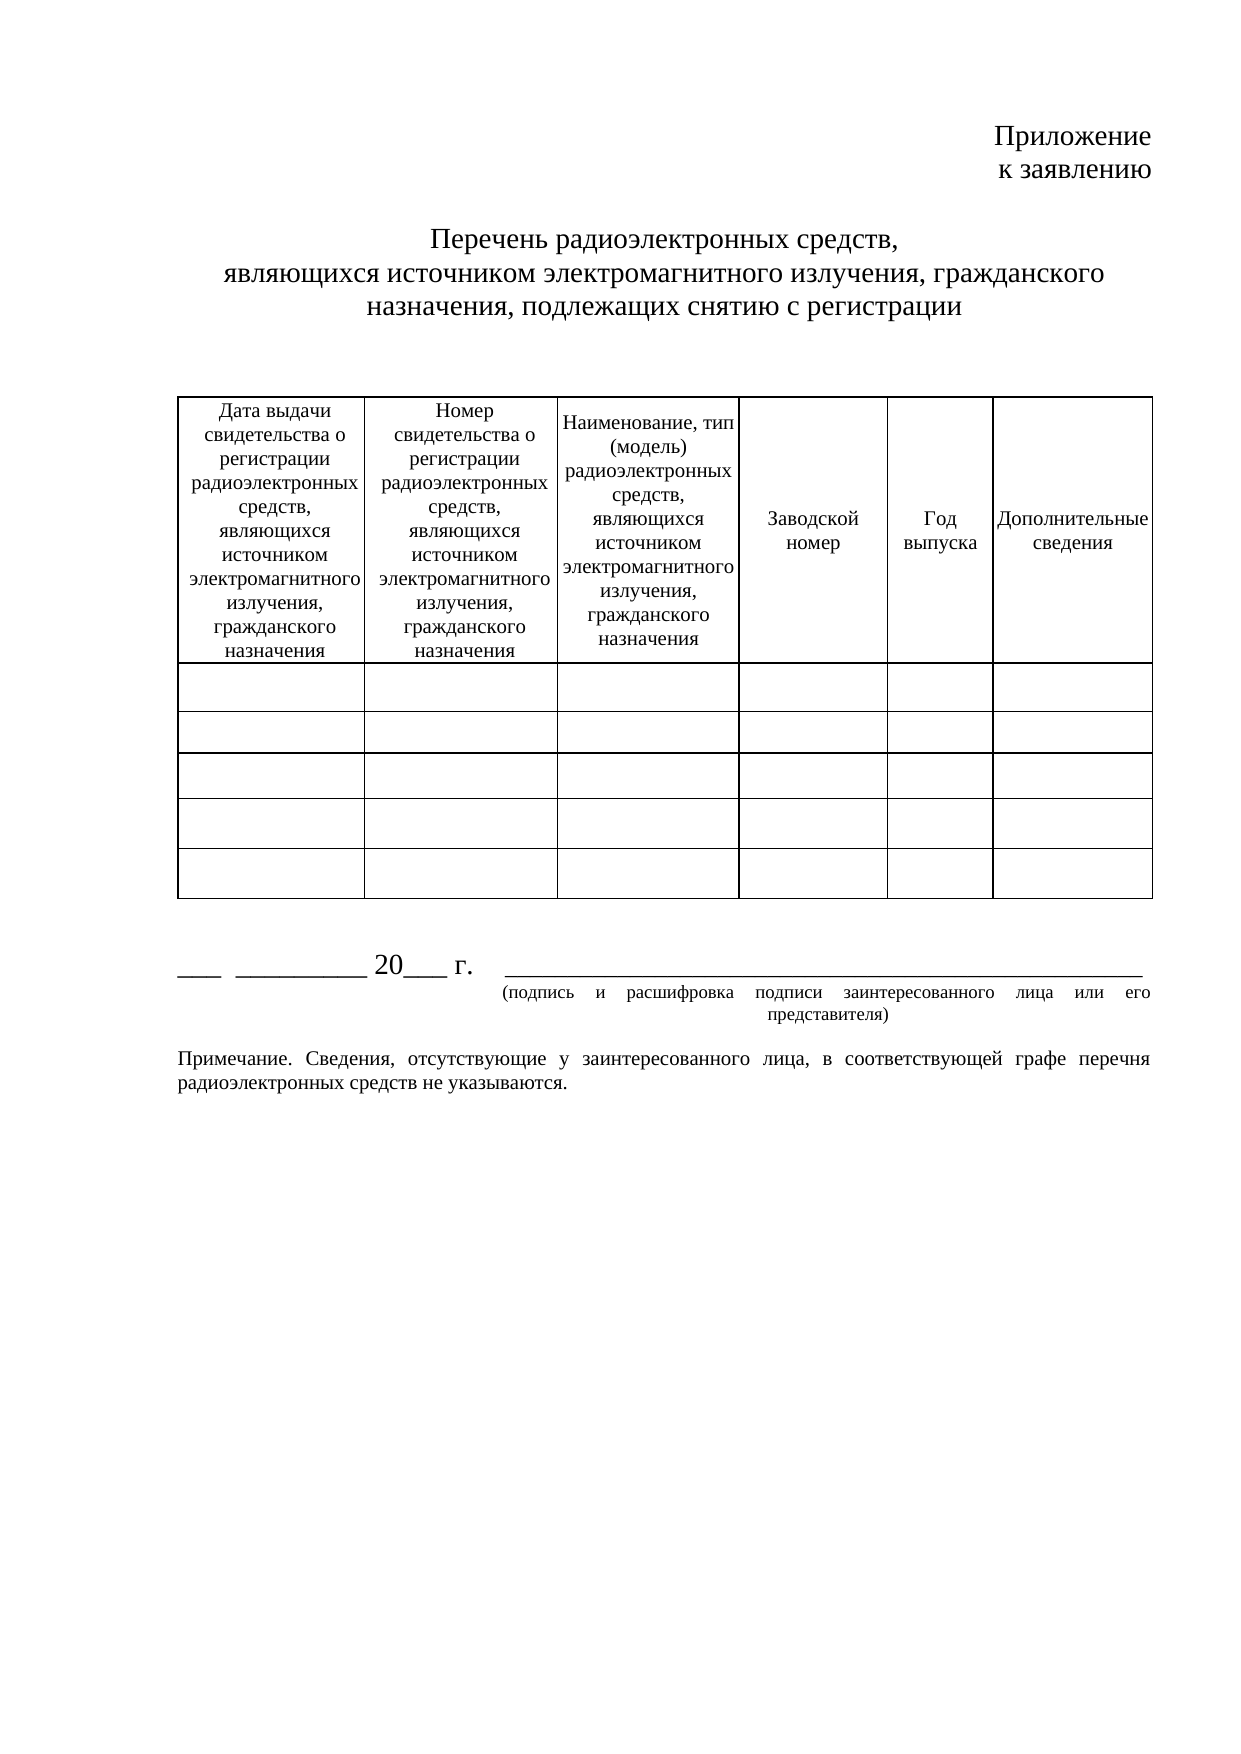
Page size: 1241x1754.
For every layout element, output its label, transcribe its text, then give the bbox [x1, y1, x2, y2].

table_cell [888, 664, 992, 711]
table_cell [740, 754, 887, 797]
table_cell [740, 799, 887, 847]
text Приложение [177, 118, 1152, 152]
table_cell [179, 849, 364, 897]
table_cell [558, 799, 738, 847]
text к заявлению [177, 152, 1152, 185]
table_header Наименование, тип (модель) радиоэлектронных средств, являющихся источником электромагнитного излучения, гражданского назначения [558, 398, 738, 662]
table_header Дополнительные сведения [994, 398, 1152, 662]
table_cell [365, 799, 557, 847]
table_cell [558, 664, 738, 711]
table_cell [888, 799, 992, 847]
table_cell [558, 712, 738, 752]
table_cell [365, 712, 557, 752]
table_cell [179, 664, 364, 711]
text (подпись и расшифровка подписи заинтересованного лица или его представителя) [502, 981, 1152, 1024]
table_cell [994, 664, 1152, 711]
table_header Дата выдачи свидетельства о регистрации радиоэлектронных средств, являющихся источником электромагнитного излучения, гражданского назначения [179, 398, 364, 662]
table_cell [365, 664, 557, 711]
table_header Год выпуска [888, 398, 992, 662]
table_cell [365, 754, 557, 797]
table_cell [994, 712, 1152, 752]
table_cell [740, 712, 887, 752]
table_cell [740, 849, 887, 897]
table_cell [994, 754, 1152, 797]
table_cell [365, 849, 557, 897]
table_cell [179, 799, 364, 847]
table_cell [740, 664, 887, 711]
table_cell [558, 754, 738, 797]
table_cell [558, 849, 738, 897]
text Перечень радиоэлектронных средств, [177, 221, 1152, 255]
text ___ _________ 20___ г. ___________________________________________________ [177, 947, 1152, 981]
table_cell [888, 754, 992, 797]
table_cell [888, 712, 992, 752]
table_header Заводской номер [740, 398, 887, 662]
table_cell [888, 849, 992, 897]
text Примечание. Сведения, отсутствующие у заинтересованного лица, в соответствующей графе перечня радиоэлектронных средств не указываются. [177, 1046, 1152, 1094]
table_cell [179, 712, 364, 752]
table_cell [179, 754, 364, 797]
table_header Номер свидетельства о регистрации радиоэлектронных средств, являющихся источником электромагнитного излучения, гражданского назначения [365, 398, 557, 662]
text являющихся источником электромагнитного излучения, гражданского назначения, подлежащих снятию с регистрации [177, 255, 1152, 322]
table_cell [994, 799, 1152, 847]
table_cell [994, 849, 1152, 897]
